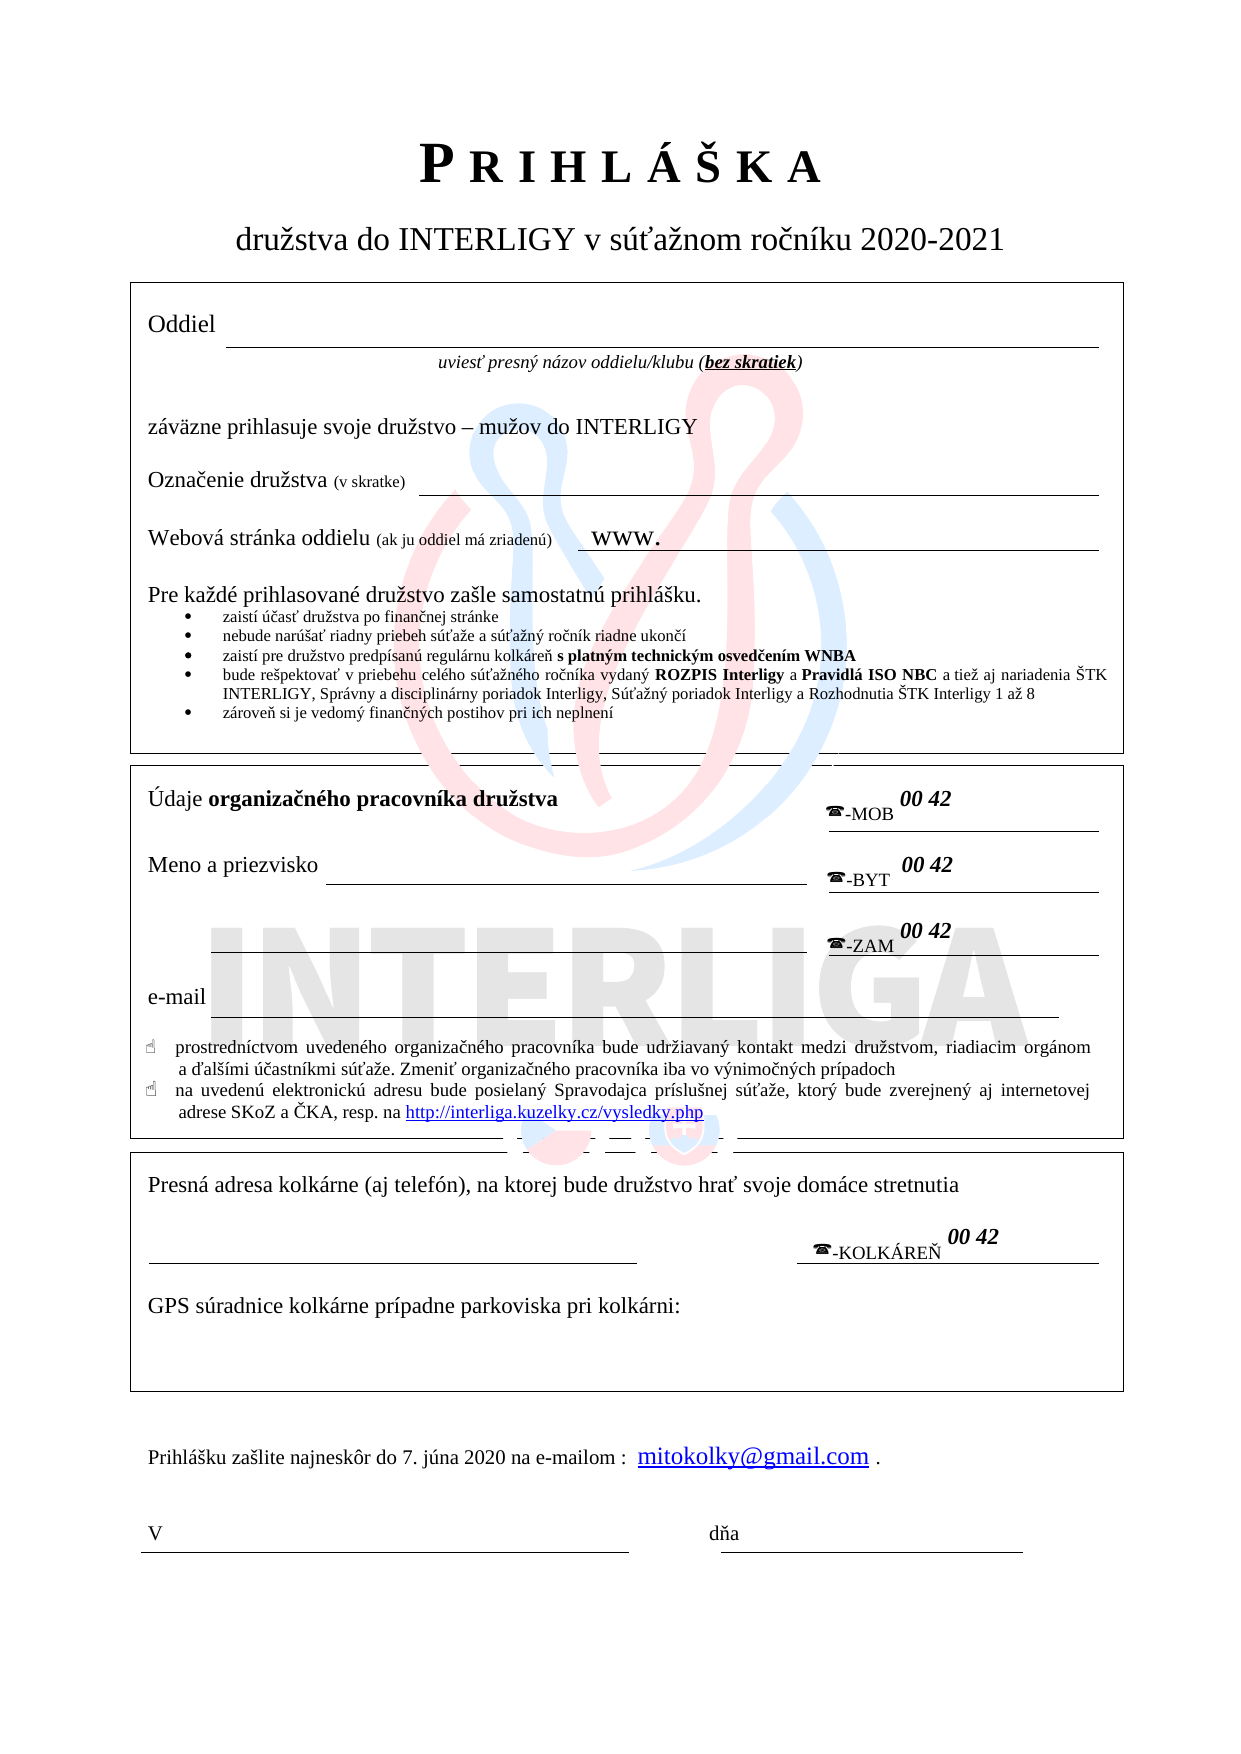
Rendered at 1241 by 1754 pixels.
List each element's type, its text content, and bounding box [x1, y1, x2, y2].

text e-mail [148, 983, 1092, 1010]
text Pre každé prihlasované družstvo zašle samostatnú prihlášku. [148, 581, 1092, 607]
text družstva do INTERLIGY v súťažnom ročníku 2020-2021 [148, 220, 1092, 258]
text Presná adresa kolkárne (aj telefón), na ktorej bude družstvo hrať svoje domáce stretnutia [148, 1171, 1092, 1197]
list nebude narúšať riadny priebeh súťaže a súťažný ročník riadne ukončí [185, 626, 1092, 646]
list zároveň si je vedomý finančných postihov pri ich neplnení [185, 703, 1092, 722]
text záväzne prihlasuje svoje družstvo – mužov do INTERLIGY [148, 413, 1092, 439]
text Údaje organizačného pracovníka družstva -MOB 00 42 [148, 785, 1092, 825]
text -KOLKÁREŇ 00 42 [148, 1223, 1107, 1263]
list bude rešpektovať v priebehu celého súťažného ročníka vydaný ROZPIS Interligy a Pravidlá ISO NBC a tiež aj nariadenia ŠTK INTERLIGY, Správny a disciplinárny poriadok Interligy, Súťažný poriadok Interligy a Rozhodnutia ŠTK Interligy 1 až 8 [185, 665, 1107, 703]
text V dňa [148, 1520, 1092, 1544]
text Označenie družstva (v skratke) [148, 466, 1092, 492]
text uviesť presný názov oddielu/klubu (bez skratiek) [148, 351, 1092, 372]
text P r i h l á š k a [148, 128, 1092, 195]
text -ZAM 00 42 [148, 917, 1092, 957]
text GPS súradnice kolkárne prípadne parkoviska pri kolkárni: [148, 1292, 1092, 1318]
list zaistí pre družstvo predpísanú regulárnu kolkáreň s platným technickým osvedčením WNBA [185, 646, 1107, 665]
list prostredníctvom uvedeného organizačného pracovníka bude udržiavaný kontakt medzi družstvom, riadiacim orgánom a ďalšími účastníkmi súťaže. Zmeniť organizačného pracovníka iba vo výnimočných prípadoch [144, 1036, 1092, 1079]
list zaistí účasť družstva po finančnej stránke [185, 607, 1092, 626]
list na uvedenú elektronickú adresu bude posielaný Spravodajca príslušnej súťaže, ktorý bude zverejnený aj internetovej adrese SKoZ a ČKA, resp. na http://interliga.kuzelky.cz/vysledky.php [144, 1079, 1092, 1123]
text Webová stránka oddielu (ak ju oddiel má zriadenú) www. [148, 518, 1092, 552]
text Prihlášku zašlite najneskôr do 7. júna 2020 na e-mailom : mitokolky@gmail.com . [148, 1441, 1092, 1470]
text Oddiel [148, 309, 1092, 338]
text Meno a priezvisko -BYT 00 42 [148, 851, 1092, 891]
